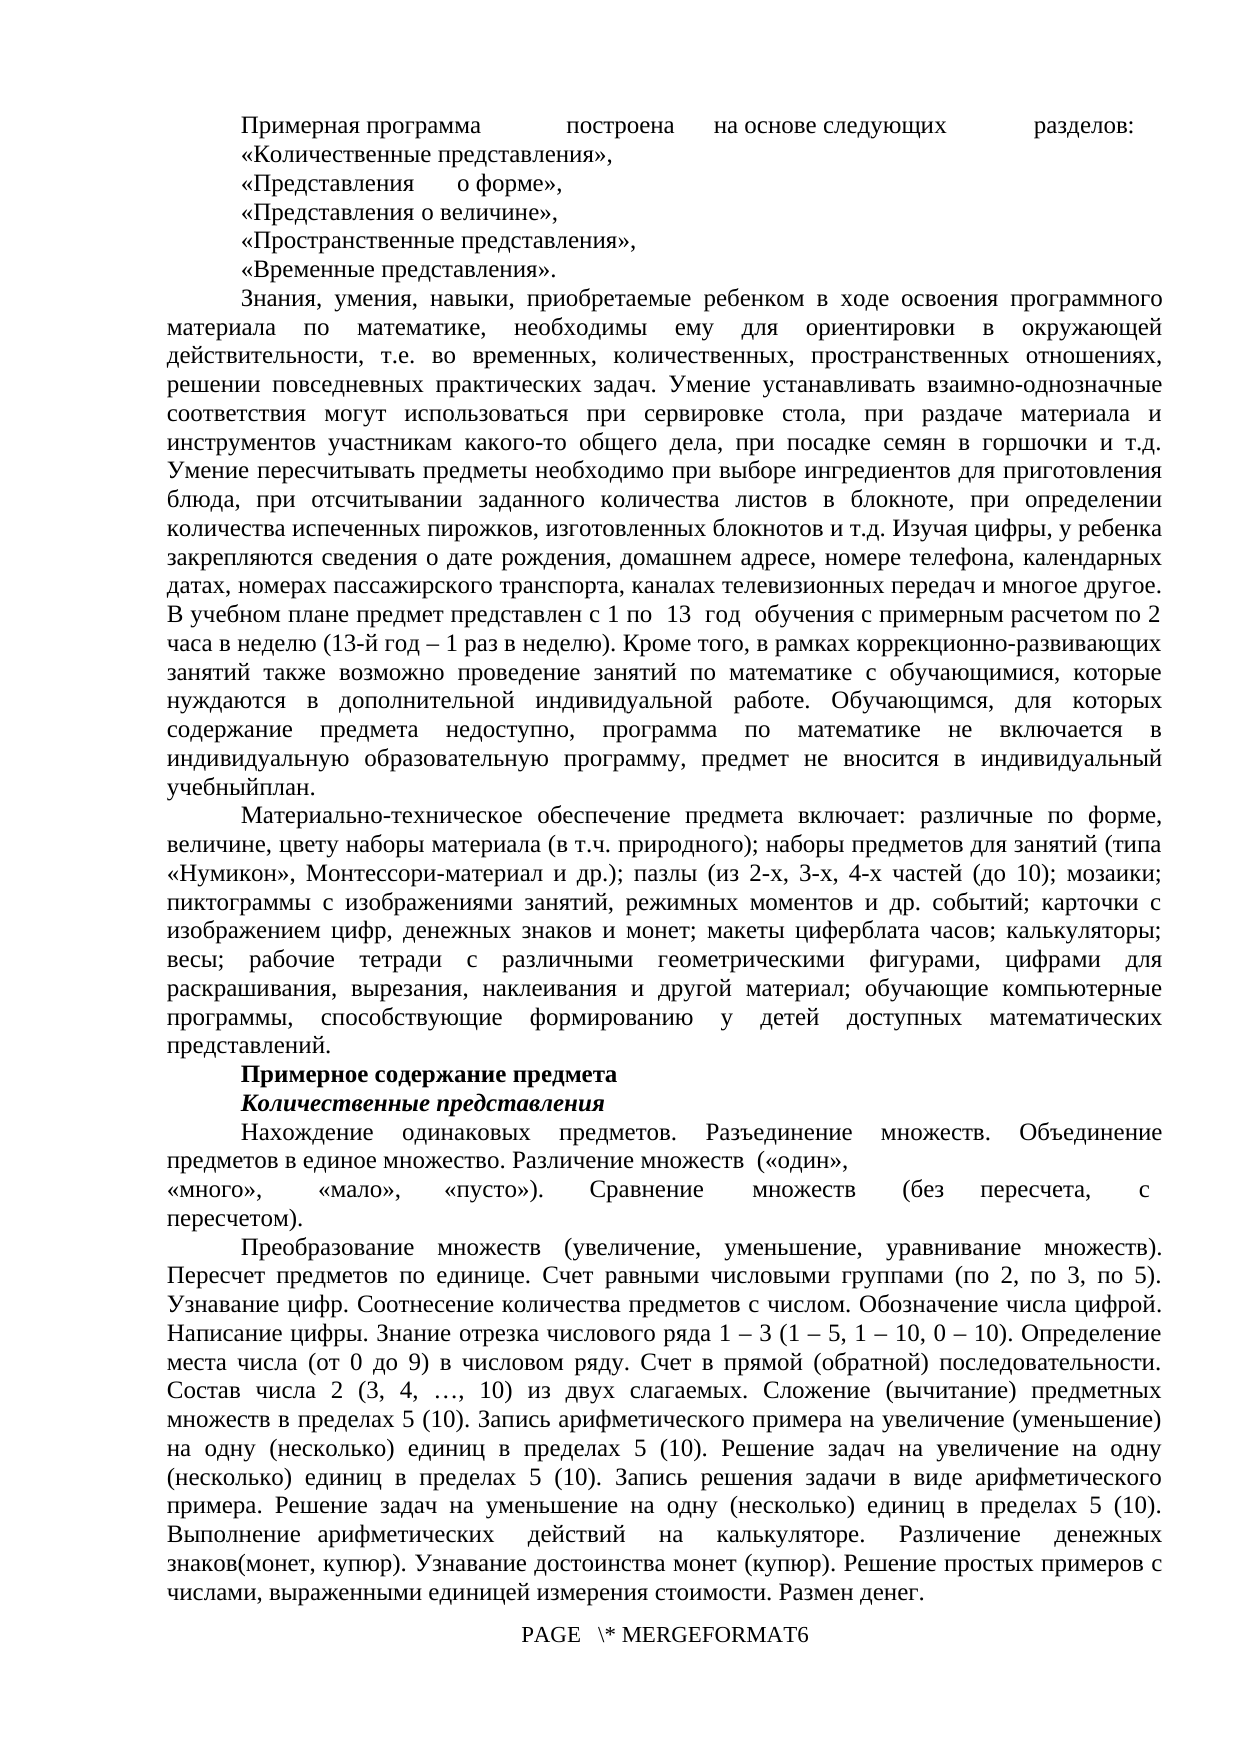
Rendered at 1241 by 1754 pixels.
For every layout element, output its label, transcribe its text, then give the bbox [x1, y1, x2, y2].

text «Представления о величине», [167, 197, 1163, 225]
text Нахождение одинаковых предметов. Разъединение множеств. Объединение предметов в единое множество. Различение множеств («один», [167, 1117, 1163, 1174]
text «много», «мало», «пусто»). Сравнение множеств (без пересчета, с пересчетом). [167, 1174, 1163, 1232]
subtitle Примерное содержание предмета [167, 1059, 1163, 1088]
text Преобразование множеств (увеличение, уменьшение, уравнивание множеств). Пересчет предметов по единице. Счет равными числовыми группами (по 2, по 3, по 5). Узнавание цифр. Соотнесение количества предметов с числом. Обозначение числа цифрой. Написание цифры. Знание отрезка числового ряда 1 – 3 (1 – 5, 1 – 10, 0 – 10). Определение места числа (от 0 до 9) в числовом ряду. Счет в прямой (обратной) последовательности. Состав числа 2 (3, 4, …, 10) из двух слагаемых. Сложение (вычитание) предметных множеств в пределах 5 (10). Запись арифметического примера на увеличение (уменьшение) на одну (несколько) единиц в пределах 5 (10). Решение задач на увеличение на одну (несколько) единиц в пределах 5 (10). Запись решения задачи в виде арифметического примера. Решение задач на уменьшение на одну (несколько) единиц в пределах 5 (10). Выполнение арифметических действий на калькуляторе. Различение денежных знаков(монет, купюр). Узнавание достоинства монет (купюр). Решение простых примеров с числами, выраженными единицей измерения стоимости. Размен денег. [167, 1232, 1163, 1605]
text «Количественные представления», [167, 139, 1163, 168]
text Материально-техническое обеспечение предмета включает: различные по форме, величине, цвету наборы материала (в т.ч. природного); наборы предметов для занятий (типа «Нумикон», Монтессори-материал и др.); пазлы (из 2-х, 3-х, 4-х частей (до 10); мозаики; пиктограммы с изображениями занятий, режимных моментов и др. событий; карточки с изображением цифр, денежных знаков и монет; макеты циферблата часов; калькуляторы; весы; рабочие тетради с различными геометрическими фигурами, цифрами для раскрашивания, вырезания, наклеивания и другой материал; обучающие компьютерные программы, способствующие формированию у детей доступных математических представлений. [167, 800, 1163, 1059]
text «Пространственные представления», [167, 225, 1163, 254]
text «Временные представления». [167, 254, 1163, 283]
text Примерная программа построена на основе следующих разделов: [167, 110, 1163, 139]
subtitle Количественные представления [167, 1088, 1163, 1117]
text «Представления о форме», [167, 168, 1163, 197]
text Знания, умения, навыки, приобретаемые ребенком в ходе освоения программного материала по математике, необходимы ему для ориентировки в окружающей действительности, т.е. во временных, количественных, пространственных отношениях, решении повседневных практических задач. Умение устанавливать взаимно-однозначные соответствия могут использоваться при сервировке стола, при раздаче материала и инструментов участникам какого-то общего дела, при посадке семян в горшочки и т.д. Умение пересчитывать предметы необходимо при выборе ингредиентов для приготовления блюда, при отсчитывании заданного количества листов в блокноте, при определении количества испеченных пирожков, изготовленных блокнотов и т.д. Изучая цифры, у ребенка закрепляются сведения о дате рождения, домашнем адресе, номере телефона, календарных датах, номерах пассажирского транспорта, каналах телевизионных передач и многое другое. В учебном плане предмет представлен с 1 по 13 год обучения с примерным расчетом по 2 часа в неделю (13-й год – 1 раз в неделю). Кроме того, в рамках коррекционно-развивающих занятий также возможно проведение занятий по математике с обучающимися, которые нуждаются в дополнительной индивидуальной работе. Обучающимся, для которых содержание предмета недоступно, программа по математике не включается в индивидуальную образовательную программу, предмет не вносится в индивидуальный учебныйплан. [167, 283, 1163, 800]
